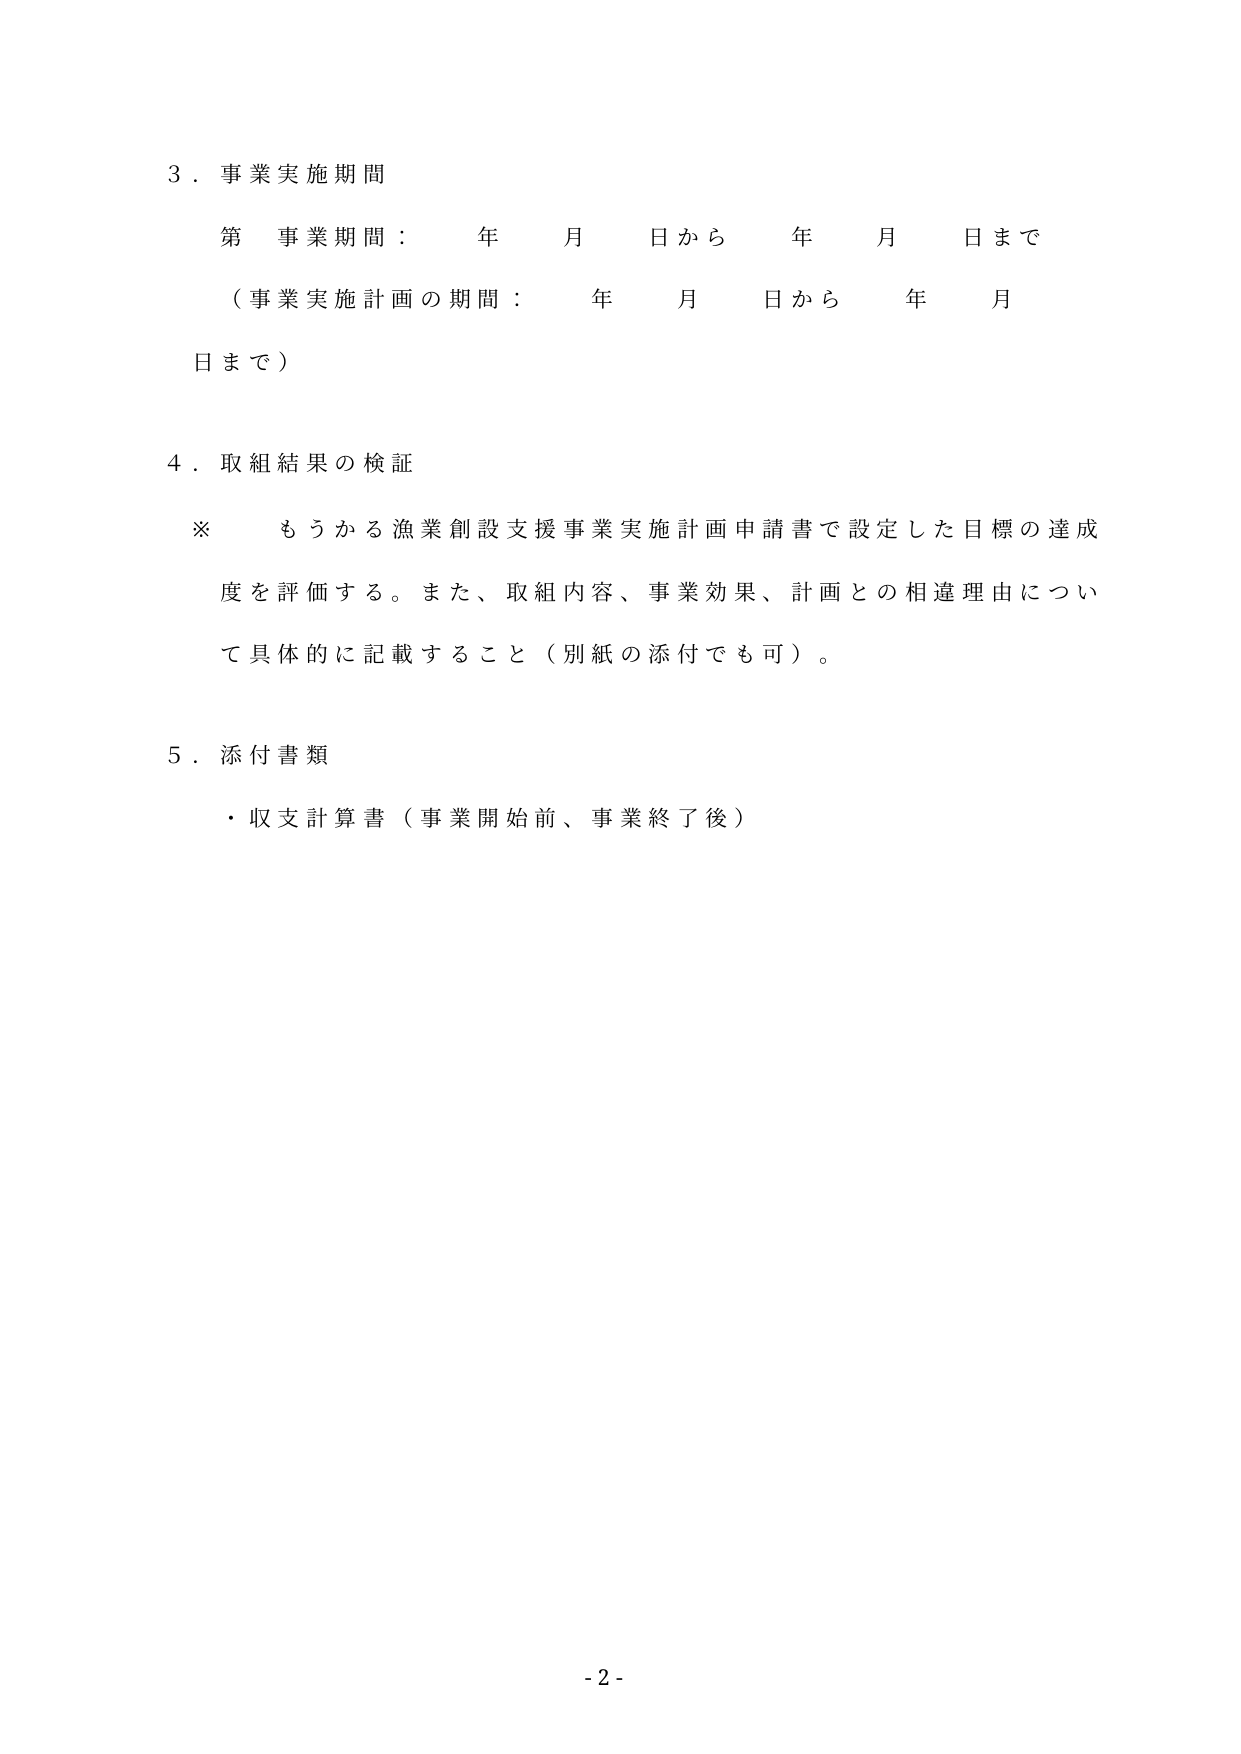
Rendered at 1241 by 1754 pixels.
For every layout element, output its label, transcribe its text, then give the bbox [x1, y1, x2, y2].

text ３．事業実施期間 [147, 142, 1105, 204]
text （事業実施計画の期間： 年 月 日から 年 月 日まで） [174, 267, 1092, 392]
text ４．取組結果の検証 [135, 430, 1105, 493]
text 第 事業期間： 年 月 日から 年 月 日まで [174, 204, 1092, 267]
text ・収支計算書（事業開始前、事業終了後） [174, 785, 1092, 848]
text ※ もうかる漁業創設支援事業実施計画申請書で設定した目標の達成度を評価する。また、取組内容、事業効果、計画との相違理由について具体的に記載すること（別紙の添付でも可）。 [186, 497, 1105, 684]
text ５．添付書類 [135, 723, 1105, 785]
